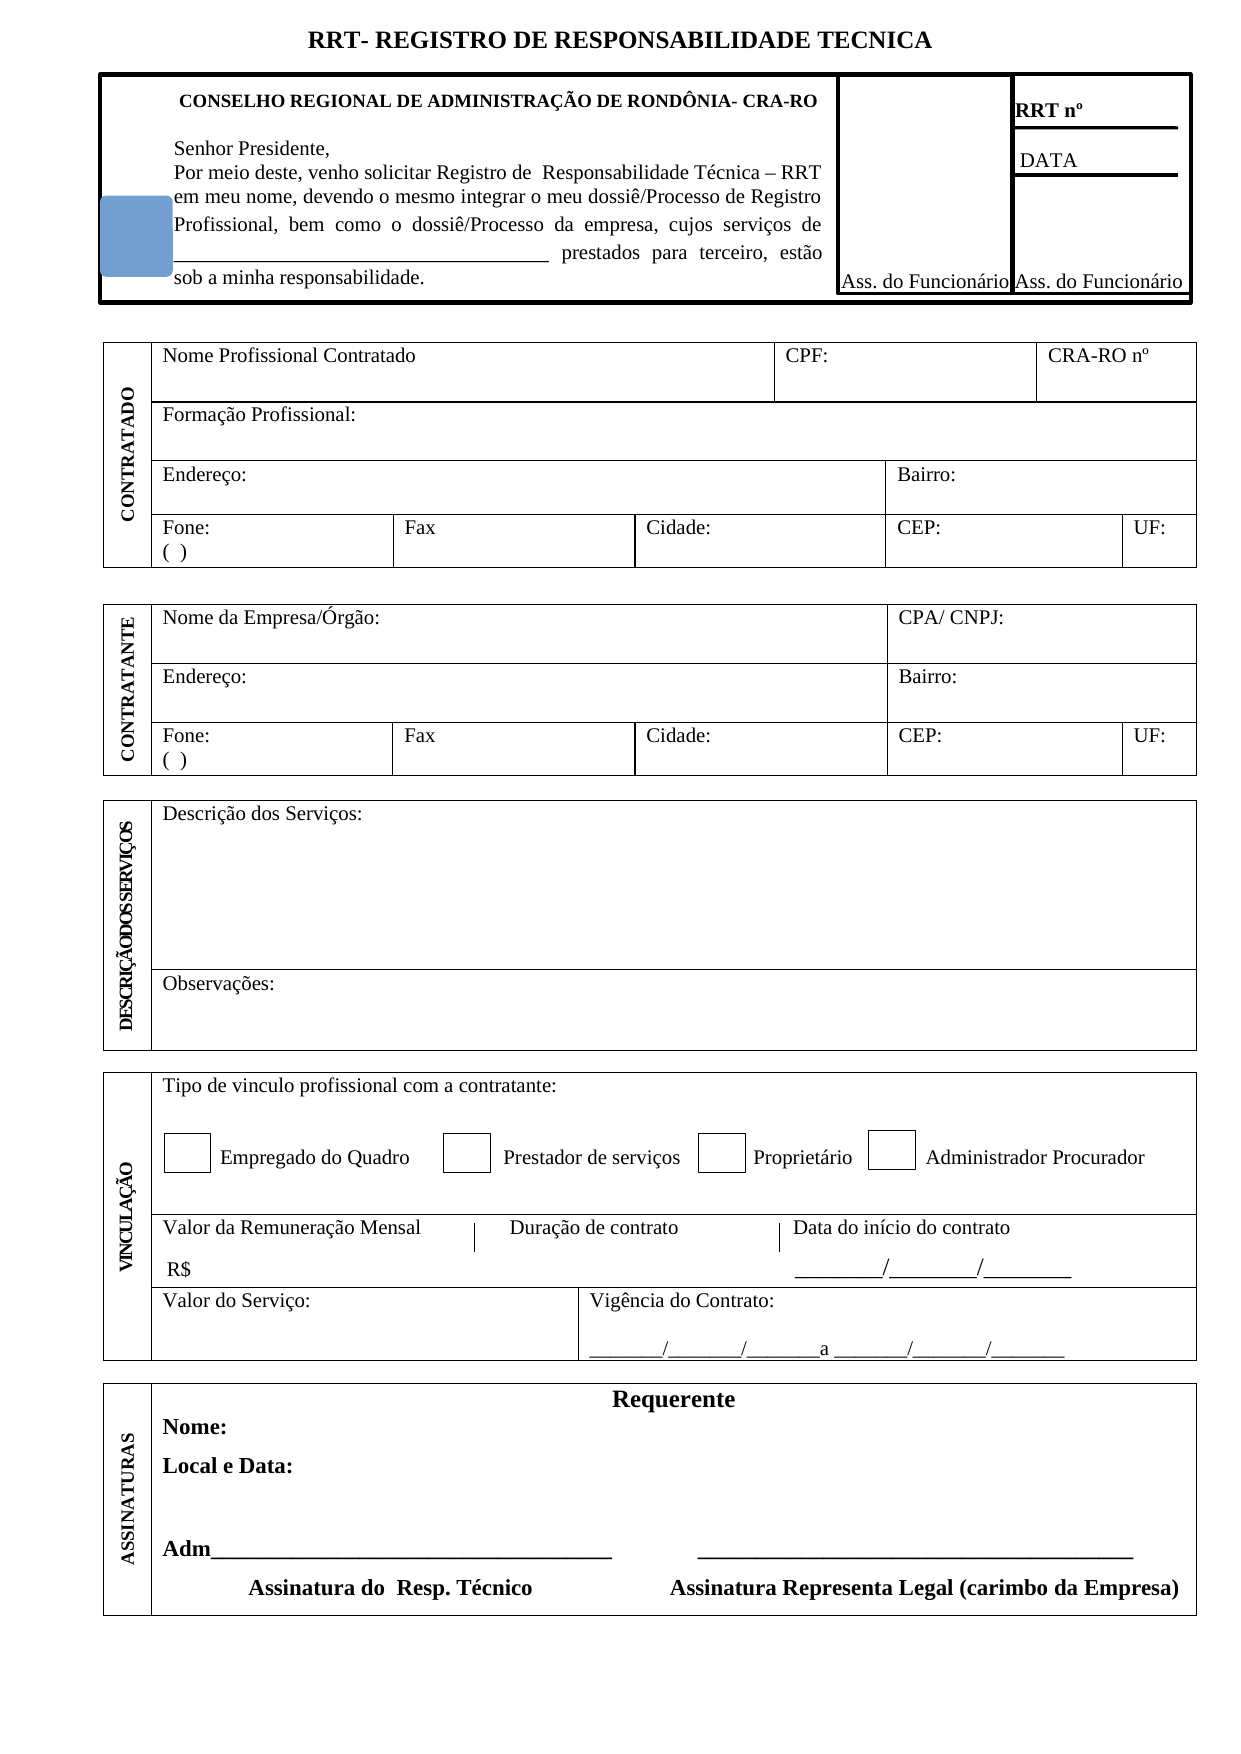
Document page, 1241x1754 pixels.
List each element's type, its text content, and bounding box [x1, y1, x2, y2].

table_cell UF: [1123, 515, 1196, 567]
table_header CONTRATANTE [104, 605, 151, 775]
table_header CRA-RO nº [1037, 343, 1196, 401]
table_header Descrição dos Serviços: [152, 801, 1196, 969]
table_cell UF: [1123, 723, 1196, 775]
table_cell Observações: [152, 970, 1196, 1049]
table_cell Fax [393, 723, 634, 775]
table_cell Fax [394, 515, 634, 567]
table_header Tipo de vinculo profissional com a contratante: Empregado do Quadro Prestador de serviços Proprietário Administrador Procurador [152, 1073, 1196, 1214]
text RRT- REGISTRO DE RESPONSABILIDADE TECNICA [177, 25, 1063, 54]
table_cell CEP: [886, 515, 1122, 567]
table_cell Endereço: [152, 461, 885, 513]
table_cell Cidade: [636, 723, 887, 775]
table_header ASSINATURAS [104, 1384, 151, 1615]
table_header CPA/ CNPJ: [888, 605, 1196, 663]
table_header Requerente Nome: Local e Data: Adm___________________________________ ______________________________________ Assinatura do Resp. Técnico Assinatura Representa Legal (carimbo da Empresa) [152, 1384, 1196, 1615]
table_header CONTRATADO [104, 343, 151, 567]
table_header DESCRIÇÃODOS SERVIÇOS [104, 801, 151, 1049]
table_header CPF: [775, 343, 1036, 401]
table_cell Valor do Serviço: [152, 1288, 578, 1360]
table_cell Endereço: [152, 664, 887, 722]
table_cell Valor da Remuneração Mensal Duração de contrato Data do início do contrato [152, 1215, 1196, 1287]
table_cell Formação Profissional: [152, 403, 1196, 460]
table_cell Cidade: [636, 515, 885, 567]
table_cell Bairro: [888, 664, 1196, 722]
table_cell Vigência do Contrato: _______/_______/_______a _______/_______/_______ [579, 1288, 1196, 1360]
table_cell Fone: ( ) [152, 723, 392, 775]
table_header VINCULAÇÃO [104, 1073, 151, 1360]
table_header Nome Profissional Contratado [152, 343, 774, 401]
table_cell CEP: [888, 723, 1122, 775]
table_cell Bairro: [886, 461, 1196, 513]
table_header Nome da Empresa/Órgão: [152, 605, 887, 663]
table_cell Fone: ( ) [152, 515, 393, 567]
